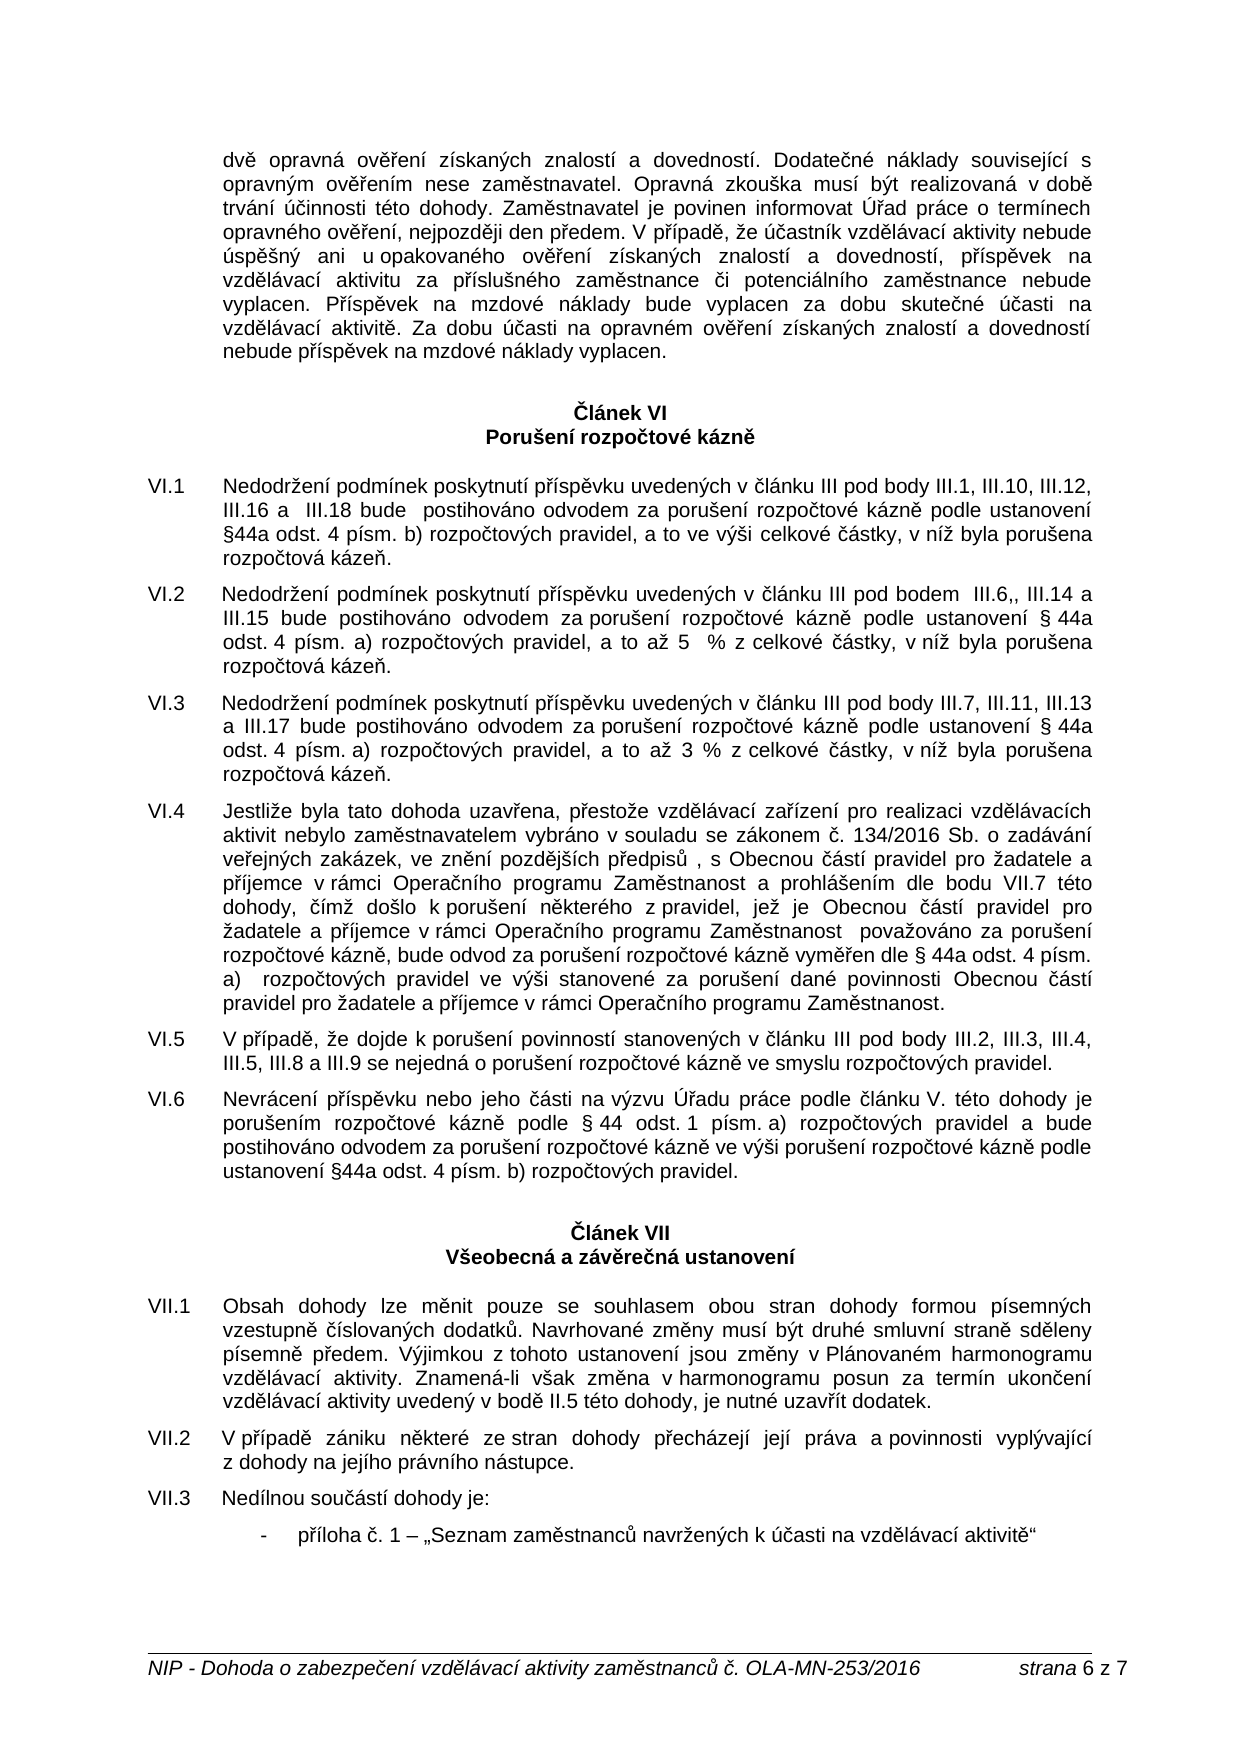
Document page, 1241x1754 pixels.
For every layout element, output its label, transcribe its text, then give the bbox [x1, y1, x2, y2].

text Článek VI [148, 401, 1092, 425]
list Nedodržení podmínek poskytnutí příspěvku uvedených v článku III pod body III.1, III.10, III.12, III.16 a III.18 bude postihováno odvodem za porušení rozpočtové kázně podle ustanovení §44a odst. 4 písm. b) rozpočtových pravidel, a to ve výši celkové částky, v níž byla porušena rozpočtová kázeň. [148, 474, 1092, 569]
list Nedodržení podmínek poskytnutí příspěvku uvedených v článku III pod body III.7, III.11, III.13 a III.17 bude postihováno odvodem za porušení rozpočtové kázně podle ustanovení § 44a odst. 4 písm. a) rozpočtových pravidel, a to až 3 % z celkové částky, v níž byla porušena rozpočtová kázeň. [148, 690, 1092, 786]
list Obsah dohody lze měnit pouze se souhlasem obou stran dohody formou písemných vzestupně číslovaných dodatků. Navrhované změny musí být druhé smluvní straně sděleny písemně předem. Výjimkou z tohoto ustanovení jsou změny v Plánovaném harmonogramu vzdělávací aktivity. Znamená-li však změna v harmonogramu posun za termín ukončení vzdělávací aktivity uvedený v bodě II.5 této dohody, je nutné uzavřít dodatek. [148, 1293, 1092, 1413]
list Jestliže byla tato dohoda uzavřena, přestože vzdělávací zařízení pro realizaci vzdělávacích aktivit nebylo zaměstnavatelem vybráno v souladu se zákonem č. 134/2016 Sb. o zadávání veřejných zakázek, ve znění pozdějších předpisů , s Obecnou částí pravidel pro žadatele a příjemce v rámci Operačního programu Zaměstnanost a prohlášením dle bodu VII.7 této dohody, čímž došlo k porušení některého z pravidel, jež je Obecnou částí pravidel pro žadatele a příjemce v rámci Operačního programu Zaměstnanost považováno za porušení rozpočtové kázně, bude odvod za porušení rozpočtové kázně vyměřen dle § 44a odst. 4 písm. a) rozpočtových pravidel ve výši stanovené za porušení dané povinnosti Obecnou částí pravidel pro žadatele a příjemce v rámci Operačního programu Zaměstnanost. [148, 799, 1092, 1014]
list příloha č. 1 – „Seznam zaměstnanců navržených k účasti na vzdělávací aktivitě“ [260, 1523, 1092, 1547]
list Nedílnou součástí dohody je: [148, 1486, 1092, 1510]
text Porušení rozpočtové kázně [148, 425, 1092, 449]
text Článek VII [148, 1221, 1092, 1244]
text Všeobecná a závěrečná ustanovení [148, 1244, 1092, 1268]
list Nevrácení příspěvku nebo jeho části na výzvu Úřadu práce podle článku V. této dohody je porušením rozpočtové kázně podle § 44 odst. 1 písm. a) rozpočtových pravidel a bude postihováno odvodem za porušení rozpočtové kázně ve výši porušení rozpočtové kázně podle ustanovení §44a odst. 4 písm. b) rozpočtových pravidel. [148, 1087, 1092, 1183]
list Nedodržení podmínek poskytnutí příspěvku uvedených v článku III pod bodem III.6,, III.14 a III.15 bude postihováno odvodem za porušení rozpočtové kázně podle ustanovení § 44a odst. 4 písm. a) rozpočtových pravidel, a to až 5 % z celkové částky, v níž byla porušena rozpočtová kázeň. [148, 582, 1092, 678]
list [148, 148, 1092, 363]
list V případě, že dojde k porušení povinností stanovených v článku III pod body III.2, III.3, III.4, III.5, III.8 a III.9 se nejedná o porušení rozpočtové kázně ve smyslu rozpočtových pravidel. [148, 1027, 1092, 1075]
list V případě zániku některé ze stran dohody přecházejí její práva a povinnosti vyplývající z dohody na jejího právního nástupce. [148, 1426, 1092, 1474]
